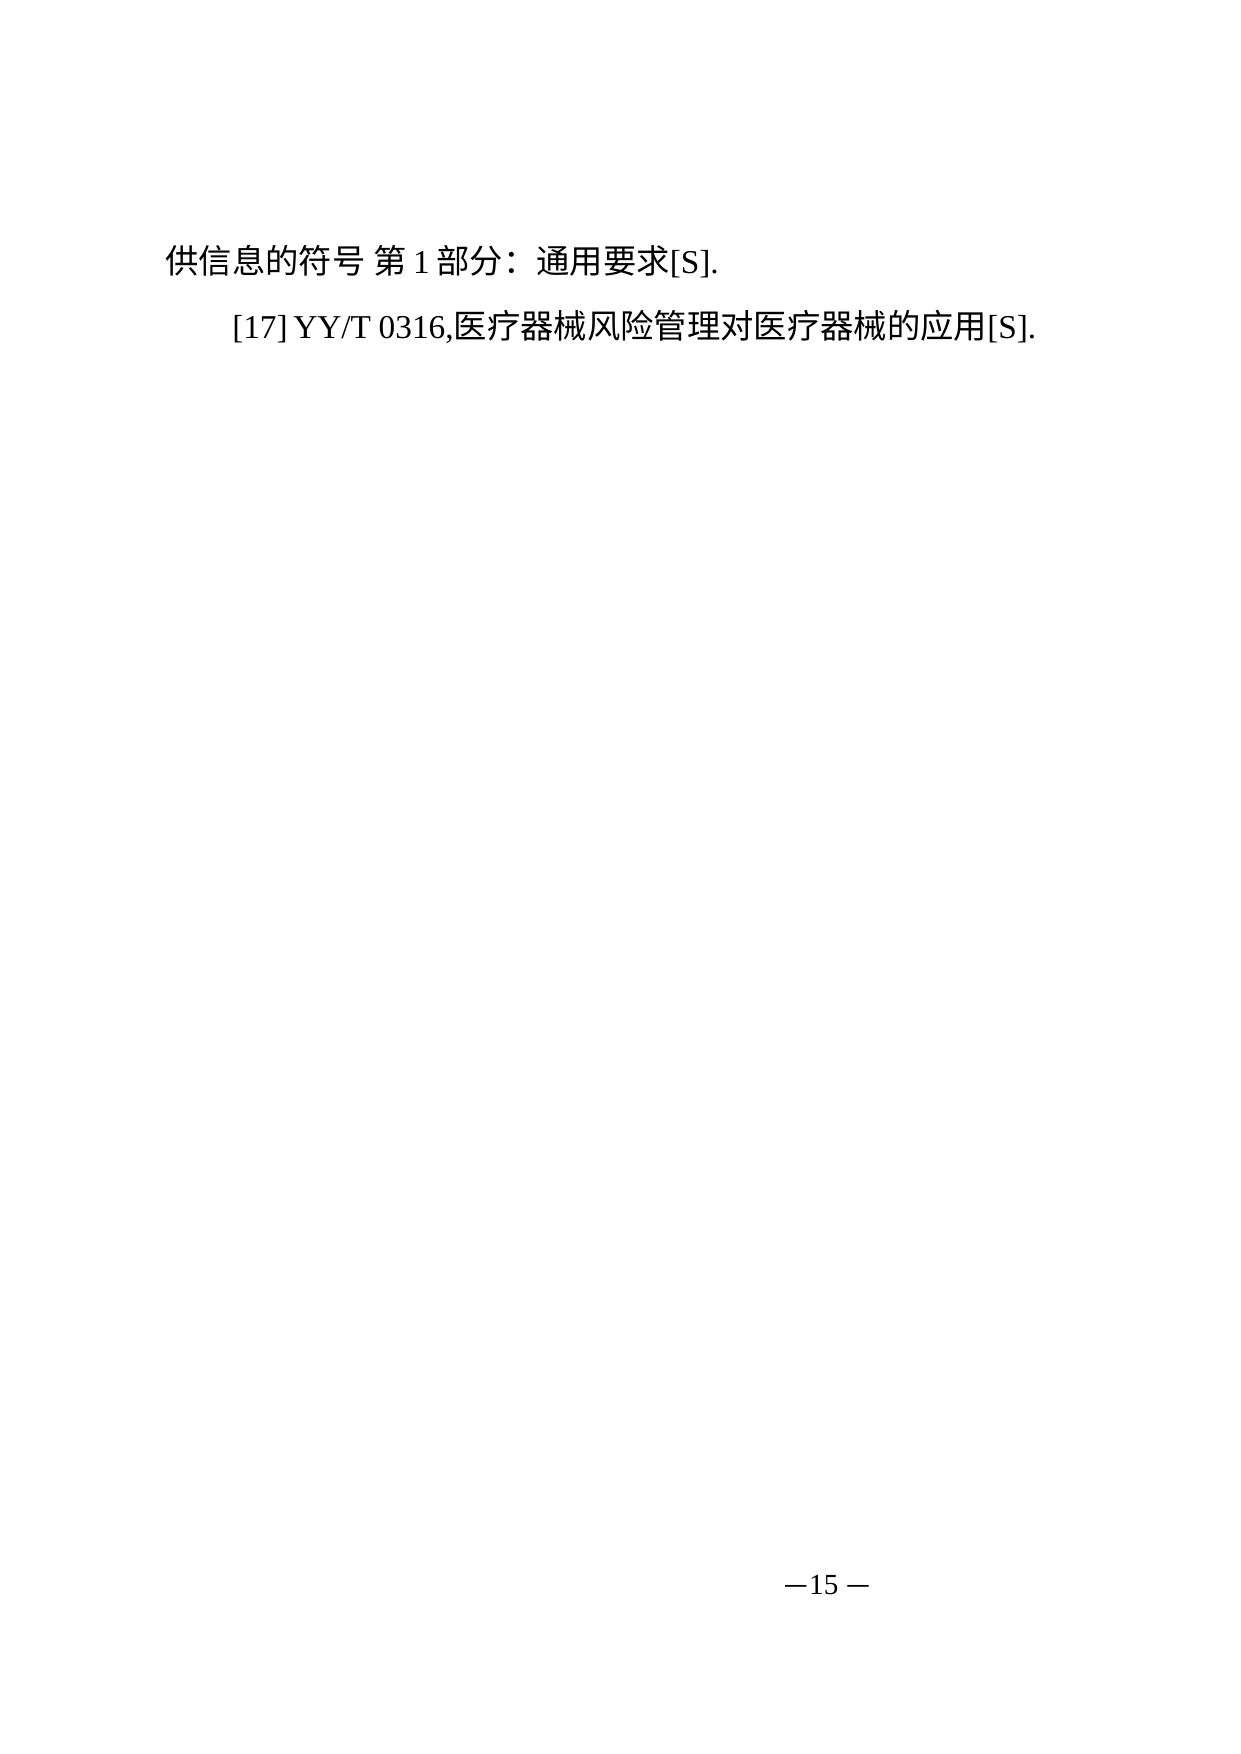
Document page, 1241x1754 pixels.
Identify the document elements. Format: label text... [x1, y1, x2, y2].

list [165, 227, 1075, 292]
list [17] YY/T 0316,医疗器械风险管理对医疗器械的应用[S]. [165, 292, 1075, 357]
